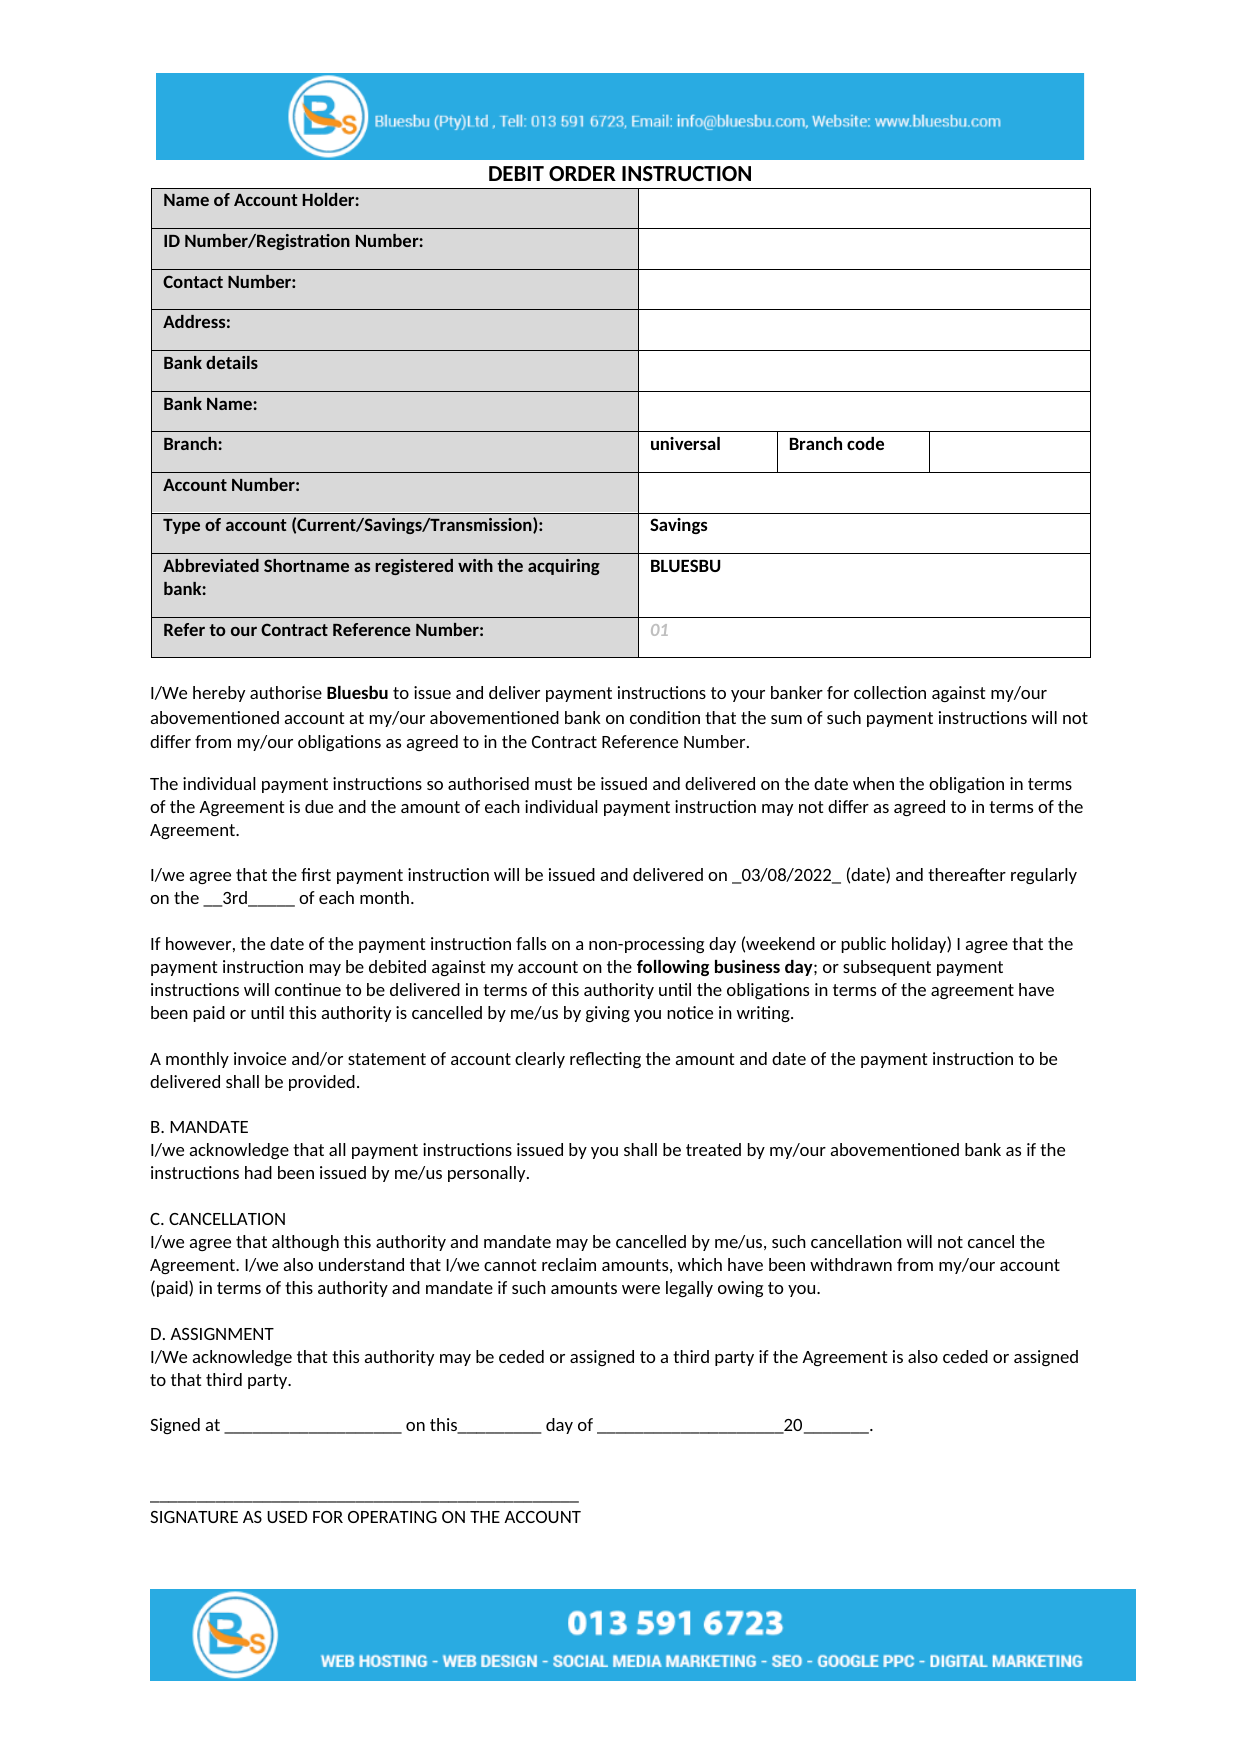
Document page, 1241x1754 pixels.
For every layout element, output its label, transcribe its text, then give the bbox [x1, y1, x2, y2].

table_cell BLUESBU [639, 554, 1090, 617]
text The individual payment instructions so authorised must be issued and delivered on the date when the obligation in terms of the Agreement is due and the amount of each individual payment instruction may not differ as agreed to in terms of the Agreement. [150, 772, 1090, 841]
table_cell Abbreviated Shortname as registered with the acquiring bank: [152, 554, 638, 617]
table_cell Type of account (Current/Savings/Transmission): [152, 514, 638, 553]
text I/we agree that although this authority and mandate may be cancelled by me/us, such cancellation will not cancel the Agreement. I/we also understand that I/we cannot reclaim amounts, which have been withdrawn from my/our account (paid) in terms of this authority and mandate if such amounts were legally owing to you. [150, 1230, 1090, 1299]
table_cell [639, 351, 1090, 391]
text I/we agree that the first payment instruction will be issued and delivered on _03/08/2022_ (date) and thereafter regularly on the __3rd_____ of each month. [150, 864, 1090, 909]
text I/we acknowledge that all payment instructions issued by you shall be treated by my/our abovementioned bank as if the instructions had been issued by me/us personally. [150, 1139, 1090, 1184]
table_cell Address: [152, 310, 638, 350]
text SIGNATURE AS USED FOR OPERATING ON THE ACCOUNT [150, 1505, 1090, 1528]
text ______________________________________________ [150, 1482, 1090, 1505]
picture [156, 73, 1085, 160]
table_cell [639, 229, 1090, 269]
table_cell Refer to our Contract Reference Number: [152, 618, 638, 657]
text B. MANDATE [150, 1116, 1090, 1139]
table_cell 01 [639, 618, 1090, 657]
text I/We acknowledge that this authority may be ceded or assigned to a third party if the Agreement is also ceded or assigned to that third party. [150, 1345, 1090, 1391]
text C. CANCELLATION [150, 1207, 1090, 1230]
table_cell Branch: [152, 432, 638, 472]
table_cell universal [639, 432, 777, 472]
table_cell Bank details [152, 351, 638, 391]
text A monthly invoice and/or statement of account clearly reflecting the amount and date of the payment instruction to be delivered shall be provided. [361, 1047, 1090, 1093]
table_cell Branch code [778, 432, 929, 472]
table_cell Bank Name: [152, 392, 638, 431]
text D. ASSIGNMENT [150, 1322, 1090, 1345]
picture [150, 1589, 1136, 1681]
table_cell Savings [639, 514, 1090, 553]
table_cell [639, 270, 1090, 309]
text DEBIT ORDER INSTRUCTION [150, 159, 1090, 187]
text Signed at ___________________ on this_________ day of ____________________20_______. [150, 1414, 1090, 1437]
table_cell Contact Number: [152, 270, 638, 309]
table_cell [639, 473, 1090, 512]
table_cell [930, 432, 1090, 472]
table_cell [639, 310, 1090, 350]
table_cell [639, 392, 1090, 431]
table_header Name of Account Holder: [152, 189, 638, 228]
table_cell Account Number: [152, 473, 638, 512]
text If however, the date of the payment instruction falls on a non-processing day (weekend or public holiday) I agree that the payment instruction may be debited against my account on the following business day; or subsequent payment instructions will continue to be delivered in terms of this authority until the obligations in terms of the agreement have been paid or until this authority is cancelled by me/us by giving you notice in writing. [150, 932, 1090, 1024]
text I/We hereby authorise Bluesbu to issue and deliver payment instructions to your banker for collection against my/our abovementioned account at my/our abovementioned bank on condition that the sum of such payment instructions will not differ from my/our obligations as agreed to in the Contract Reference Number. [150, 681, 1090, 753]
table_cell ID Number/Registration Number: [152, 229, 638, 269]
table_header [639, 189, 1090, 228]
